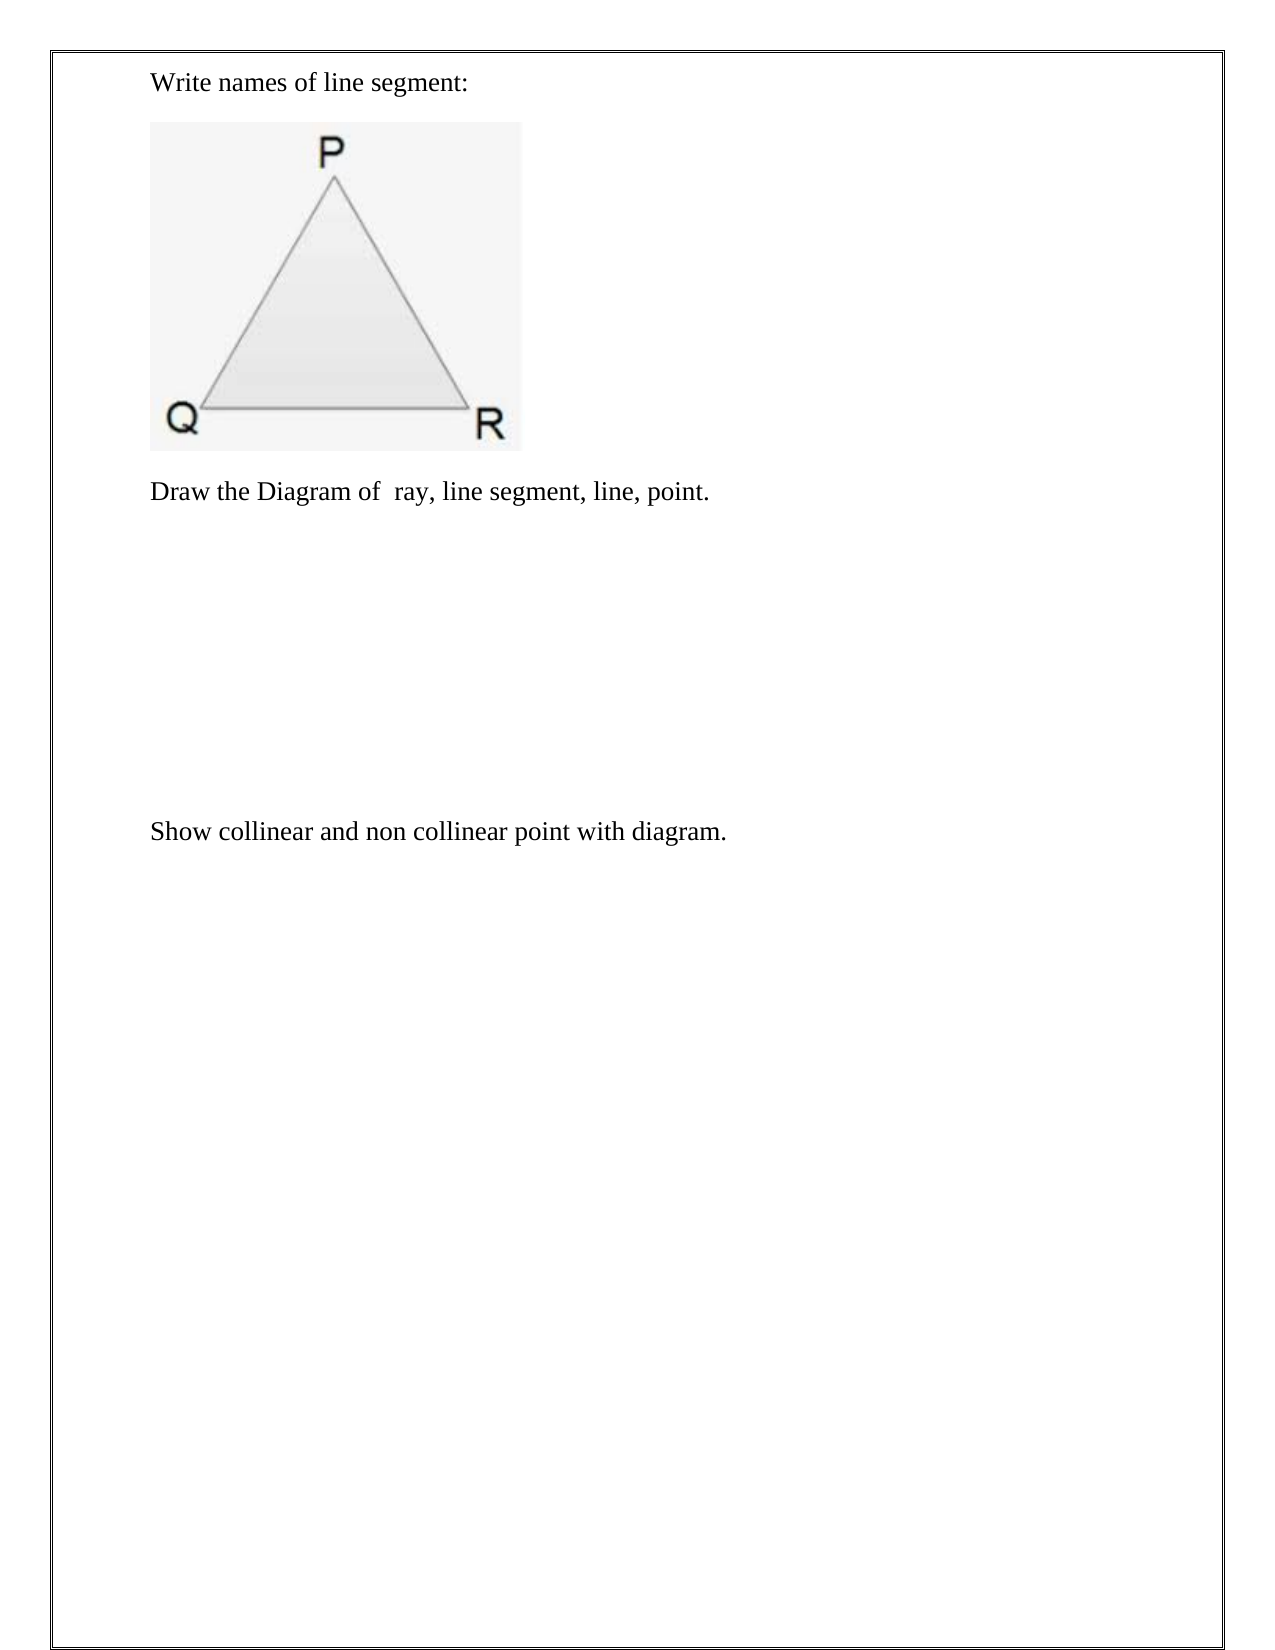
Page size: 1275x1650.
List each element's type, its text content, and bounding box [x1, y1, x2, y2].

text Draw the Diagram of ray, line segment, line, point. [150, 475, 1125, 506]
picture [150, 122, 525, 451]
text Show collinear and non collinear point with diagram. [150, 815, 1125, 846]
text Write names of line segment: [150, 66, 1125, 97]
